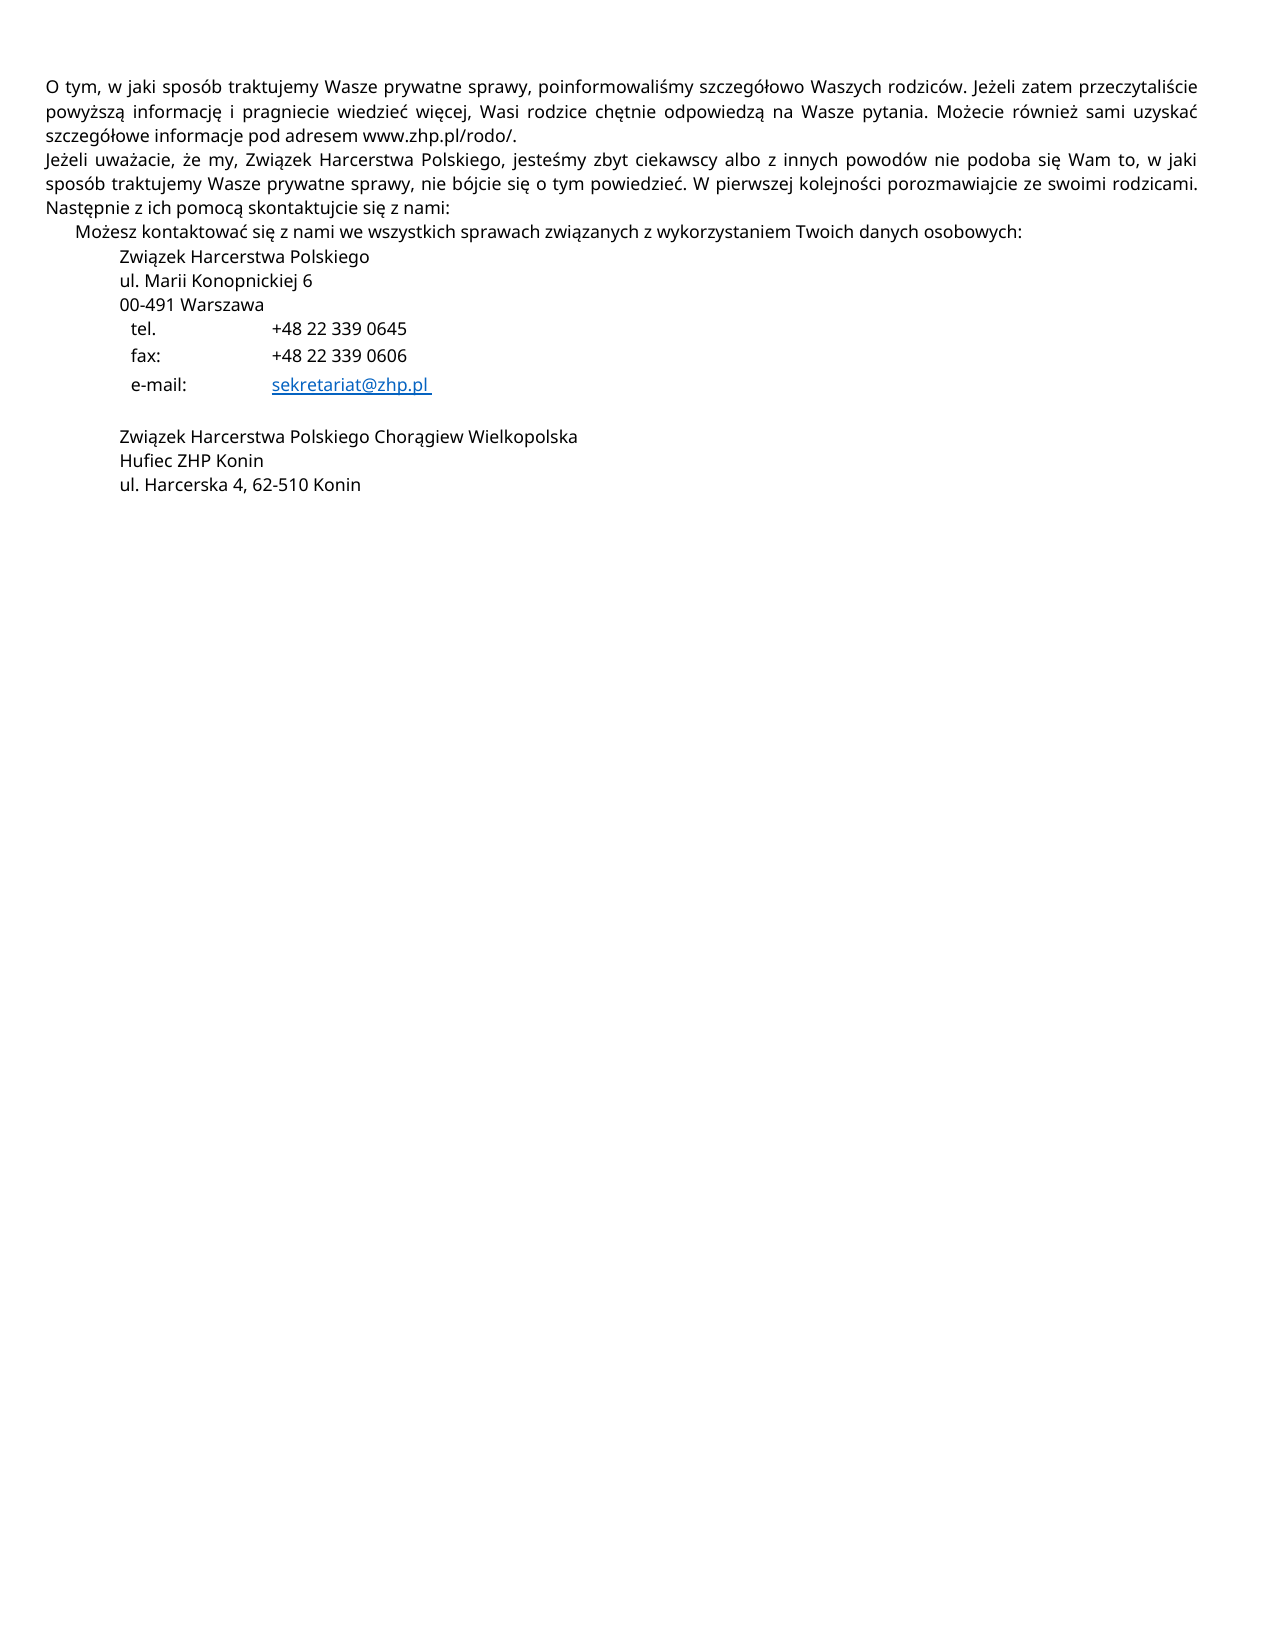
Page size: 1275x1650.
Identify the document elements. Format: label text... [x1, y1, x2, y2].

text Związek Harcerstwa Polskiego Chorągiew Wielkopolska Hufiec ZHP Konin [119, 424, 601, 472]
text Jeżeli uważacie, że my, Związek Harcerstwa Polskiego, jesteśmy zbyt ciekawscy albo z innych powodów nie podoba się Wam to, w jaki sposób traktujemy Wasze prywatne sprawy, nie bójcie się o tym powiedzieć. W pierwszej kolejności porozmawiajcie ze swoimi rodzicami. Następnie z ich pomocą skontaktujcie się z nami: [45, 147, 1200, 220]
text ul. Harcerska 4, 62-510 Konin [119, 472, 601, 497]
table_header +48 22 339 0645 [216, 317, 515, 344]
text Możesz kontaktować się z nami we wszystkich sprawach związanych z wykorzystaniem Twoich danych osobowych: [75, 220, 1200, 244]
table_cell e-mail: [75, 373, 216, 400]
table_cell +48 22 339 0606 [216, 344, 515, 373]
table_cell fax: [75, 344, 216, 373]
table_cell sekretariat@zhp.pl [216, 373, 515, 400]
text Związek Harcerstwa Polskiego [119, 244, 601, 268]
text ul. Marii Konopnickiej 6 [119, 268, 601, 292]
text O tym, w jaki sposób traktujemy Wasze prywatne sprawy, poinformowaliśmy szczegółowo Waszych rodziców. Jeżeli zatem przeczytaliście powyższą informację i pragniecie wiedzieć więcej, Wasi rodzice chętnie odpowiedzą na Wasze pytania. Możecie również sami uzyskać szczegółowe informacje pod adresem www.zhp.pl/rodo/. [45, 75, 1200, 147]
table_header tel. [75, 317, 216, 344]
text 00-491 Warszawa [119, 292, 601, 317]
